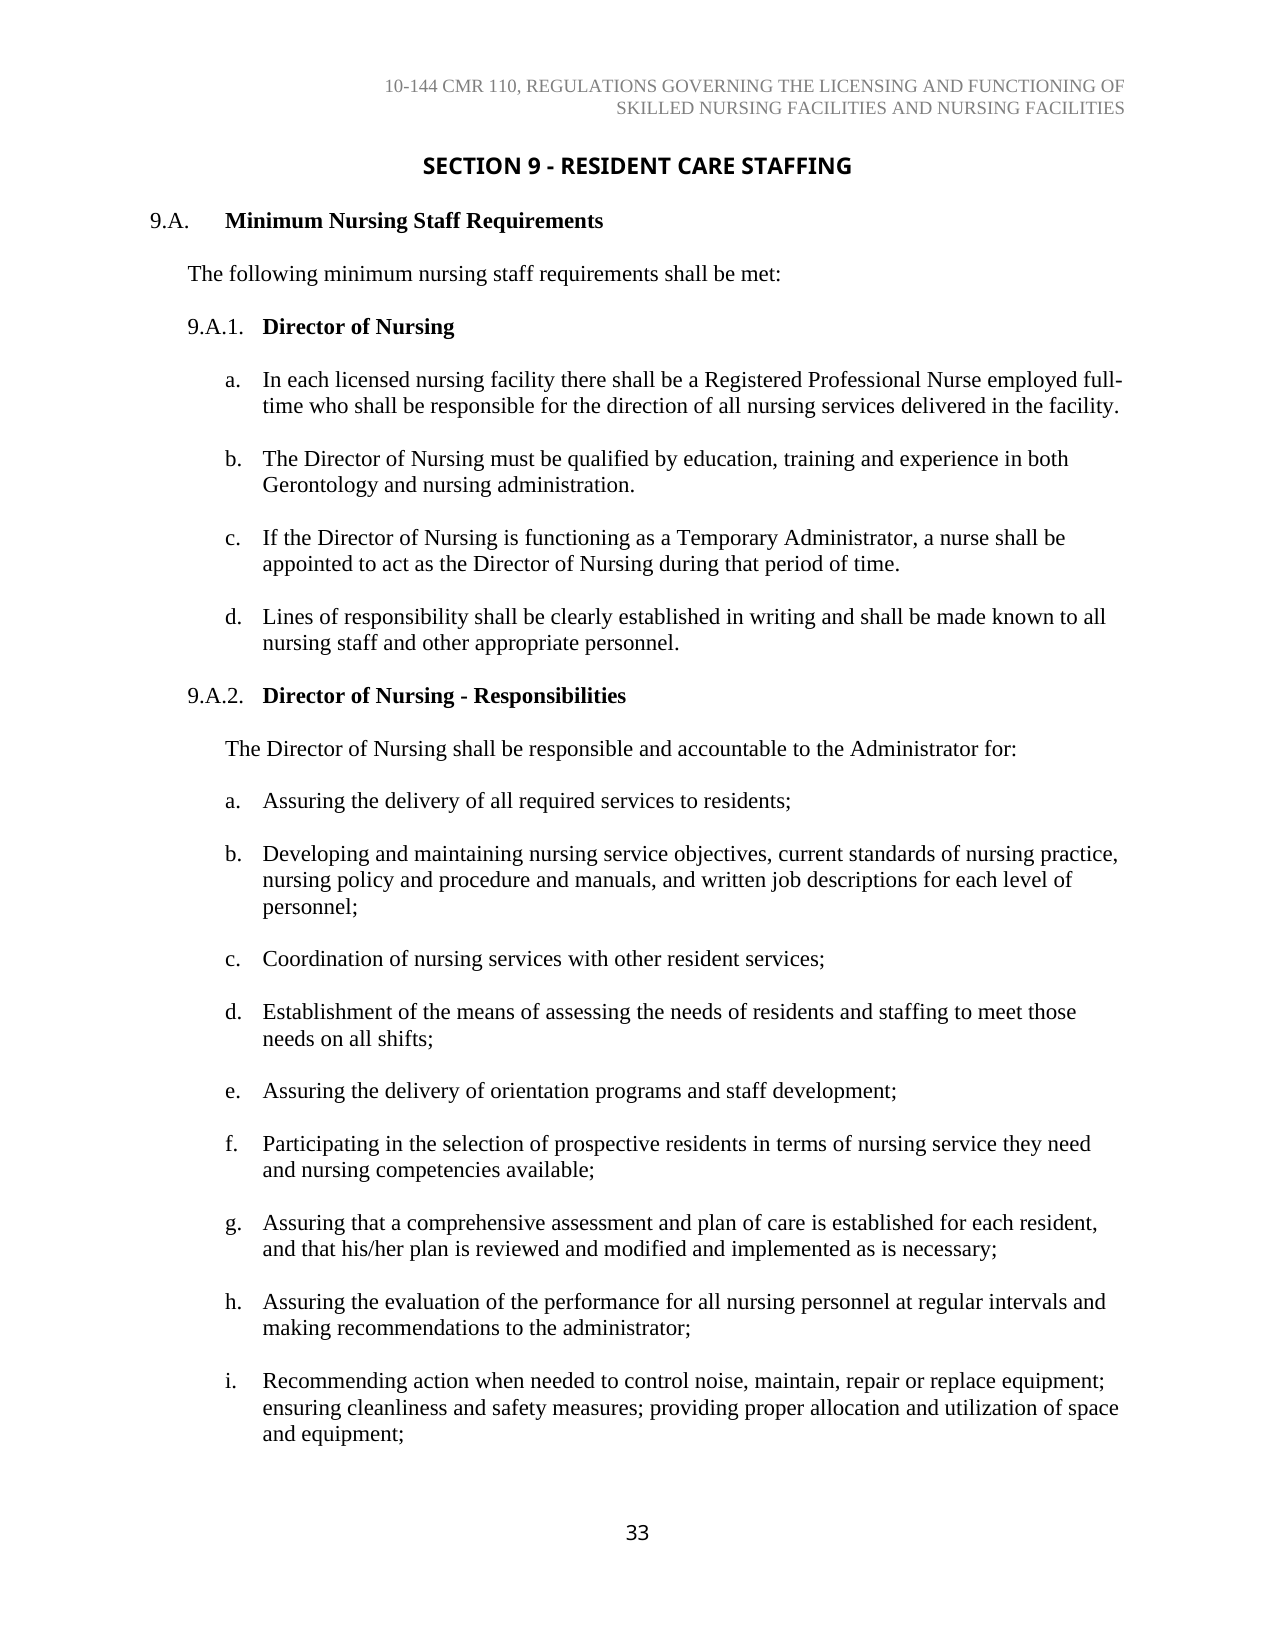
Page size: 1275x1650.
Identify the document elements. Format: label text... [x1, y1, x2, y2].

text a. In each licensed nursing facility there shall be a Registered Professional Nurse employed full-time who shall be responsible for the direction of all nursing services delivered in the facility. [225, 366, 1125, 418]
text 9.A. Minimum Nursing Staff Requirements [150, 208, 1125, 234]
text b. The Director of Nursing must be qualified by education, training and experience in both Gerontology and nursing administration. [225, 445, 1125, 497]
text The following minimum nursing staff requirements shall be met: [150, 260, 1125, 287]
text h. Assuring the evaluation of the performance for all nursing personnel at regular intervals and making recommendations to the administrator; [225, 1288, 1125, 1341]
text c. Coordination of nursing services with other resident services; [150, 946, 1125, 972]
text f. Participating in the selection of prospective residents in terms of nursing service they need and nursing competencies available; [225, 1130, 1125, 1183]
text g. Assuring that a comprehensive assessment and plan of care is established for each resident, and that his/her plan is reviewed and modified and implemented as is necessary; [225, 1209, 1125, 1262]
text b. Developing and maintaining nursing service objectives, current standards of nursing practice, nursing policy and procedure and manuals, and written job descriptions for each level of personnel; [225, 840, 1125, 919]
text 9.A.1. Director of Nursing [150, 313, 1125, 339]
text i. Recommending action when needed to control noise, maintain, repair or replace equipment; ensuring cleanliness and safety measures; providing proper allocation and utilization of space and equipment; [225, 1367, 1125, 1446]
text Section 9 - Resident Care Staffing [150, 150, 1125, 181]
text d. Establishment of the means of assessing the needs of residents and staffing to meet those needs on all shifts; [225, 998, 1125, 1051]
text a. Assuring the delivery of all required services to residents; [150, 787, 1125, 814]
text e. Assuring the delivery of orientation programs and staff development; [150, 1077, 1125, 1104]
text c. If the Director of Nursing is functioning as a Temporary Administrator, a nurse shall be appointed to act as the Director of Nursing during that period of time. [225, 524, 1125, 577]
text d. Lines of responsibility shall be clearly established in writing and shall be made known to all nursing staff and other appropriate personnel. [225, 603, 1125, 656]
text 9.A.2. Director of Nursing - Responsibilities [150, 682, 1125, 708]
text The Director of Nursing shall be responsible and accountable to the Administrator for: [150, 735, 1125, 761]
